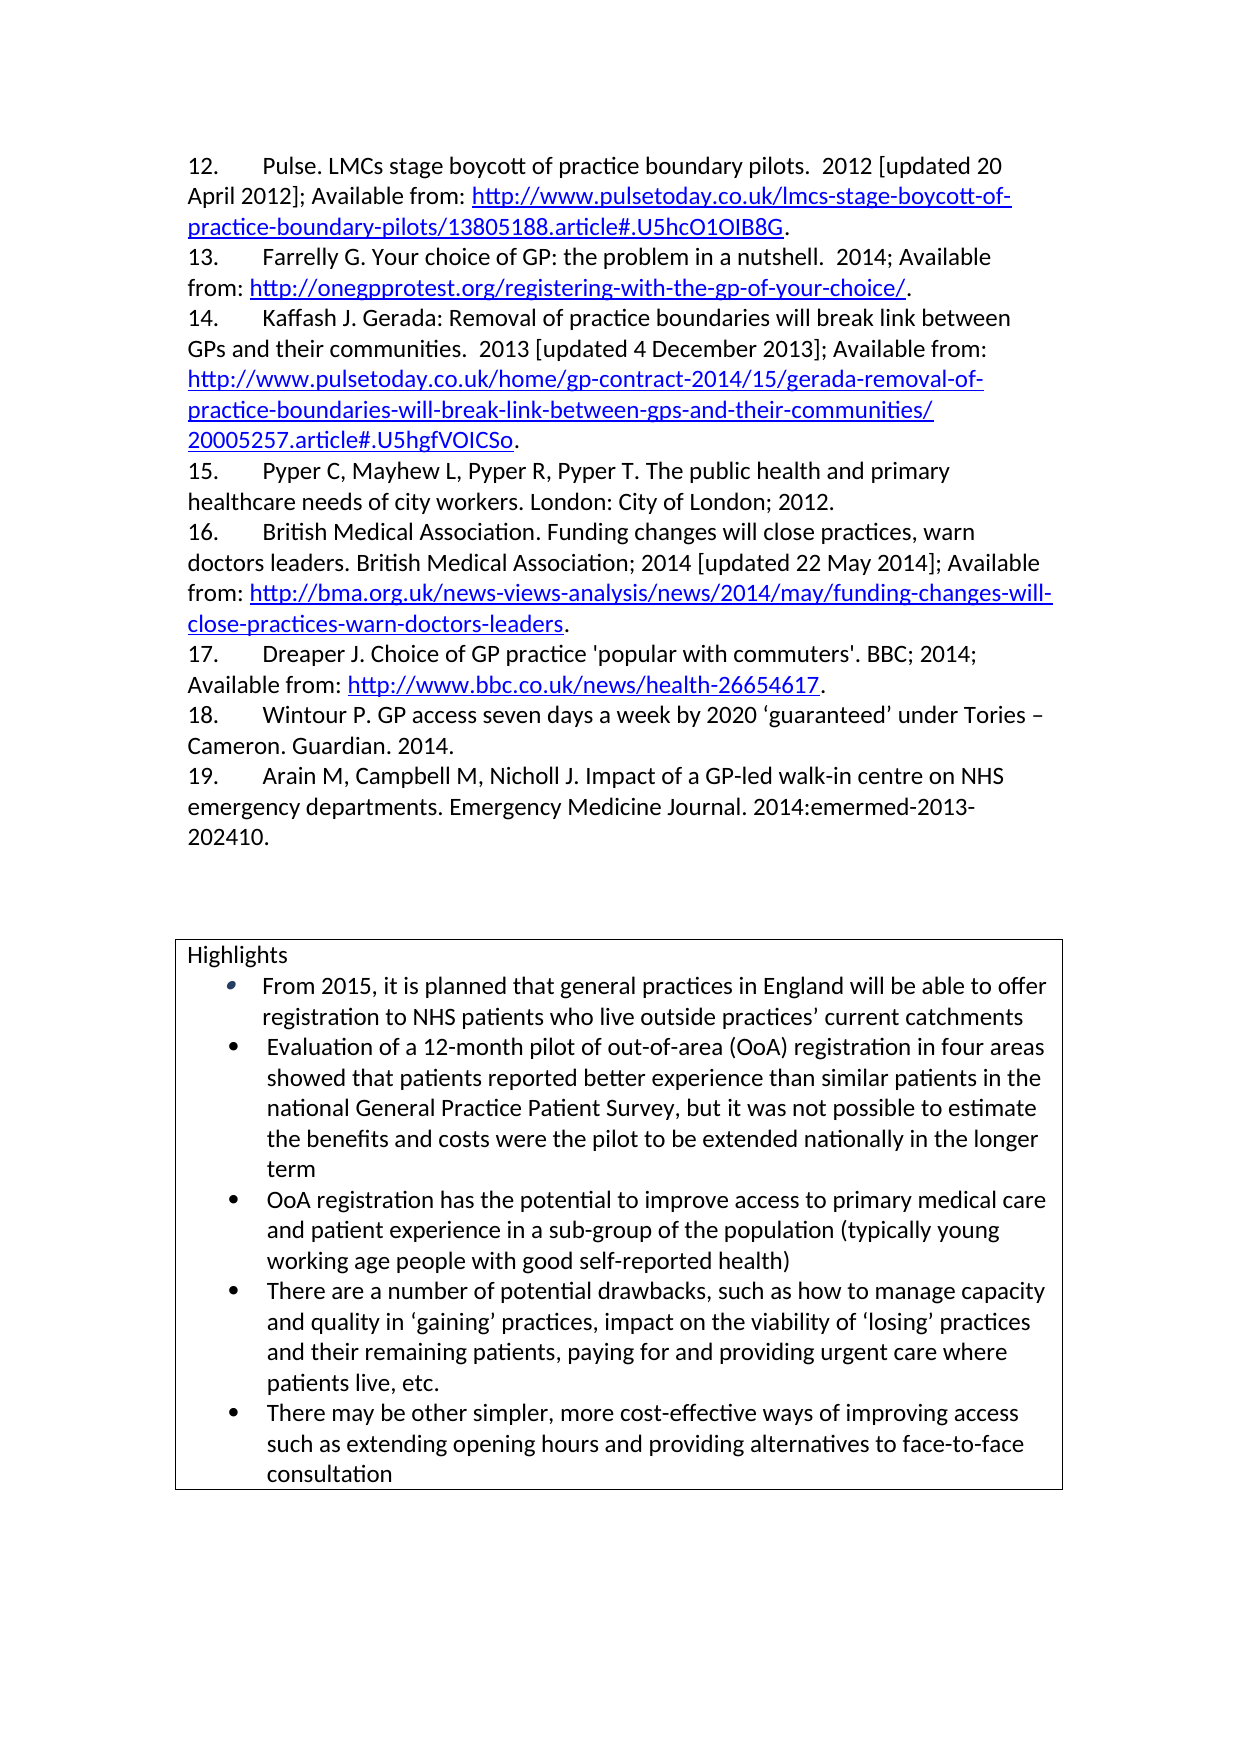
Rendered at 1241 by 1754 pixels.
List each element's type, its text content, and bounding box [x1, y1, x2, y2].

text 13. Farrelly G. Your choice of GP: the problem in a nutshell. 2014; Available from: http://onegpprotest.org/registering-with-the-gp-of-your-choice/. [187, 242, 1053, 303]
text 18. Wintour P. GP access seven days a week by 2020 ‘guaranteed’ under Tories – Cameron. Guardian. 2014. [187, 699, 1053, 760]
text 19. Arain M, Campbell M, Nicholl J. Impact of a GP-led walk-in centre on NHS emergency departments. Emergency Medicine Journal. 2014:emermed-2013-202410. [187, 760, 1053, 852]
table_header Highlights From 2015, it is planned that general practices in England will be able to offer registration to NHS patients who live outside practices’ current catchments Evaluation of a 12-month pilot of out-of-area (OoA) registration in four areas showed that patients reported better experience than similar patients in the national General Practice Patient Survey, but it was not possible to estimate the benefits and costs were the pilot to be extended nationally in the longer term OoA registration has the potential to improve access to primary medical care and patient experience in a sub-group of the population (typically young working age people with good self-reported health) There are a number of potential drawbacks, such as how to manage capacity and quality in ‘gaining’ practices, impact on the viability of ‘losing’ practices and their remaining patients, paying for and providing urgent care where patients live, etc. There may be other simpler, more cost-effective ways of improving access such as extending opening hours and providing alternatives to face-to-face consultation [176, 940, 1062, 1489]
text 17. Dreaper J. Choice of GP practice 'popular with commuters'. BBC; 2014; Available from: http://www.bbc.co.uk/news/health-26654617. [187, 638, 1053, 699]
text 12. Pulse. LMCs stage boycott of practice boundary pilots. 2012 [updated 20 April 2012]; Available from: http://www.pulsetoday.co.uk/lmcs-stage-boycott-of-practice-boundary-pilots/13805188.article#.U5hcO1OIB8G. [187, 150, 1053, 242]
text 14. Kaffash J. Gerada: Removal of practice boundaries will break link between GPs and their communities. 2013 [updated 4 December 2013]; Available from: http://www.pulsetoday.co.uk/home/gp-contract-2014/15/gerada-removal-of-practice-boundaries-will-break-link-between-gps-and-their-communities/20005257.article#.U5hgfVOICSo. [187, 303, 1053, 455]
text 15. Pyper C, Mayhew L, Pyper R, Pyper T. The public health and primary healthcare needs of city workers. London: City of London; 2012. [187, 455, 1053, 516]
text 16. British Medical Association. Funding changes will close practices, warn doctors leaders. British Medical Association; 2014 [updated 22 May 2014]; Available from: http://bma.org.uk/news-views-analysis/news/2014/may/funding-changes-will-close-practices-warn-doctors-leaders. [187, 516, 1053, 638]
